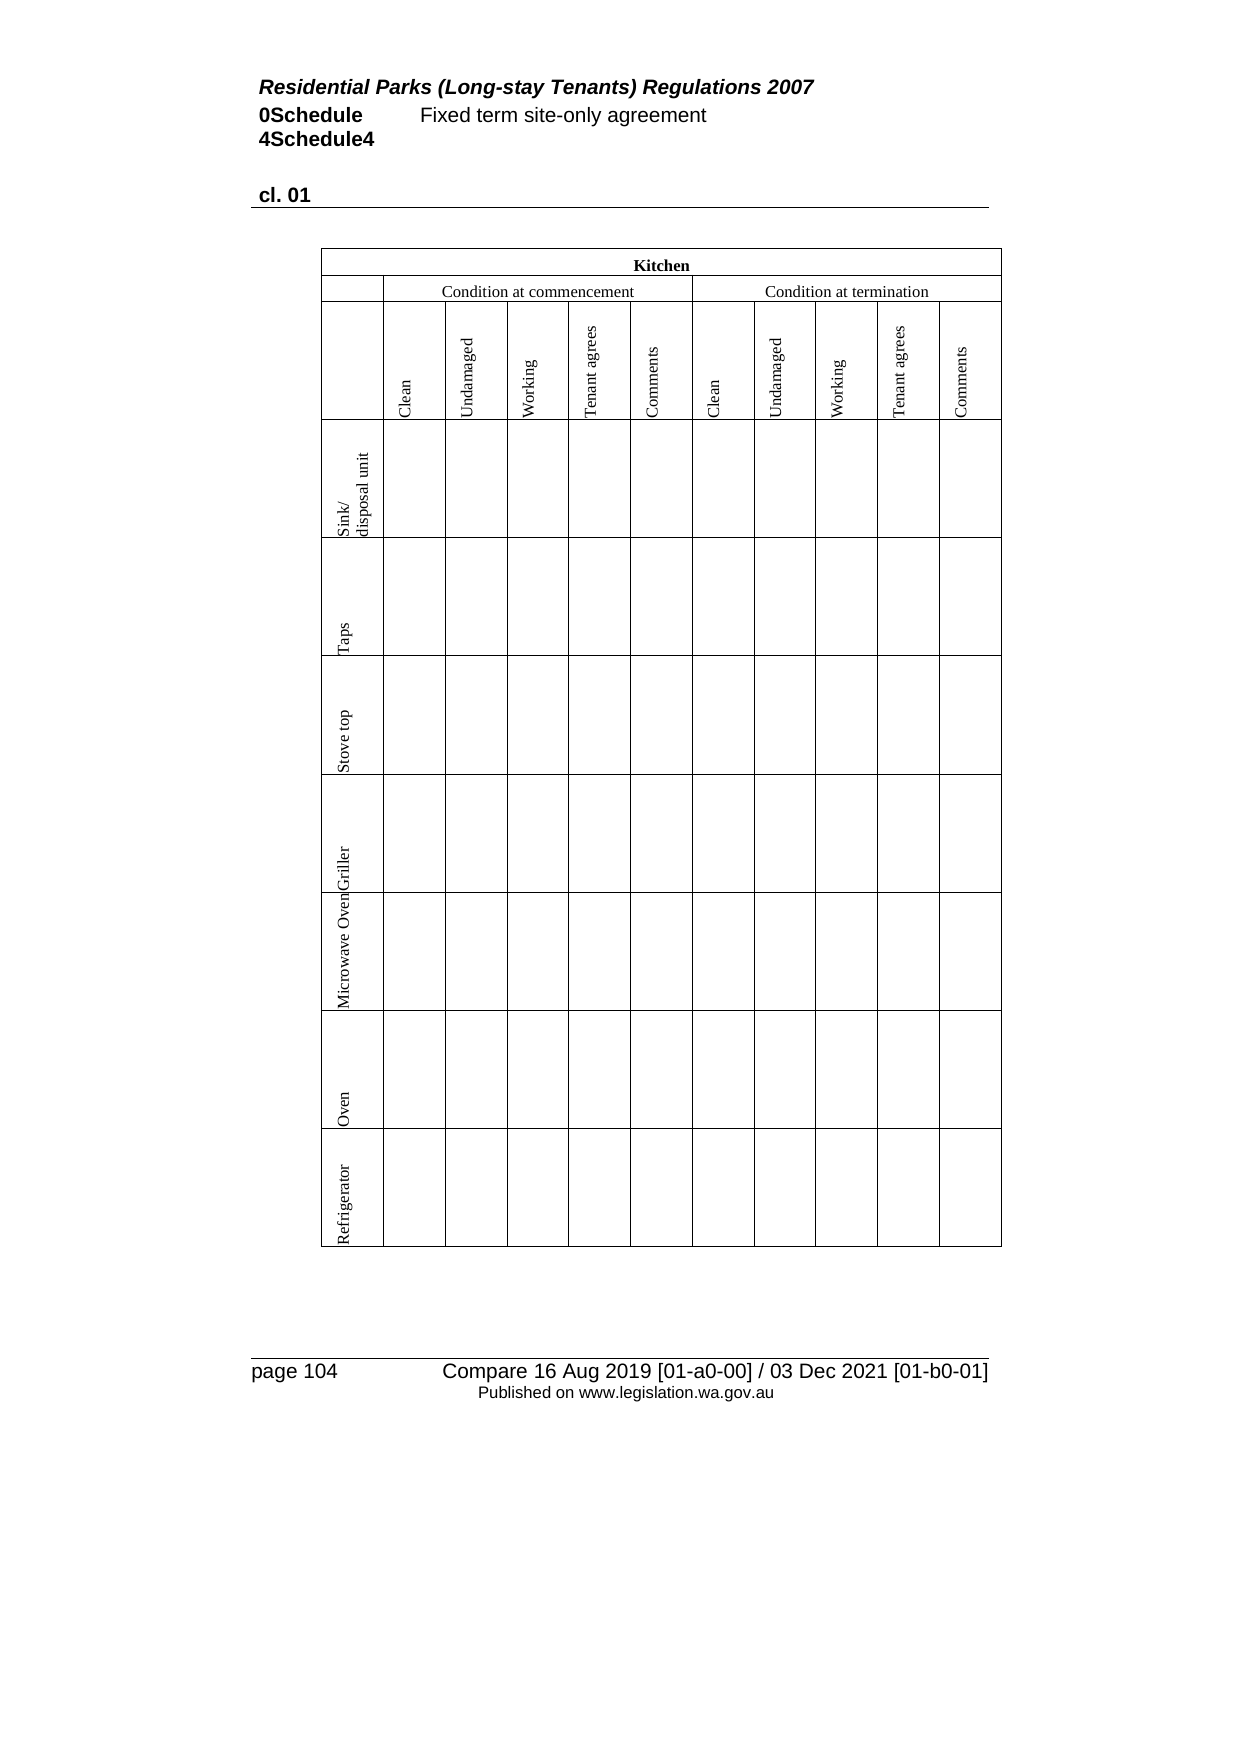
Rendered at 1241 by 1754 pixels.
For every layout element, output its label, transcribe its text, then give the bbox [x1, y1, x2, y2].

table_cell [508, 775, 568, 892]
table_cell [384, 1011, 445, 1128]
table_cell [878, 420, 939, 537]
table_cell [446, 656, 507, 773]
table_cell [631, 1129, 692, 1246]
table_cell [940, 775, 1001, 892]
table_cell [384, 656, 445, 773]
table_cell [940, 1129, 1001, 1246]
table_cell [878, 1011, 939, 1128]
table_cell Undamaged [446, 302, 507, 419]
table_cell [755, 538, 815, 655]
table_cell Clean [693, 302, 754, 419]
table_cell Microwave Oven [322, 893, 383, 1010]
table_cell [446, 1011, 507, 1128]
table_cell [446, 1129, 507, 1246]
table_cell [693, 1011, 754, 1128]
table_cell [693, 538, 754, 655]
table_cell [446, 420, 507, 537]
table_cell [569, 775, 630, 892]
table_cell [569, 1129, 630, 1246]
table_cell [446, 538, 507, 655]
table_cell Stove top [322, 656, 383, 773]
table_cell [816, 775, 877, 892]
table_cell [693, 1129, 754, 1246]
table_cell [755, 656, 815, 773]
table_cell Undamaged [755, 302, 815, 419]
table_cell [569, 1011, 630, 1128]
table_cell [816, 656, 877, 773]
table_cell [384, 1129, 445, 1246]
table_cell Refrigerator [322, 1129, 383, 1246]
table_cell [322, 302, 383, 419]
table_cell [940, 656, 1001, 773]
table_cell [508, 656, 568, 773]
table_cell Comments [631, 302, 692, 419]
table_cell Tenant agrees [878, 302, 939, 419]
table_cell [384, 538, 445, 655]
table_cell [508, 538, 568, 655]
table_cell Tenant agrees [569, 302, 630, 419]
table_cell [631, 656, 692, 773]
table_cell [878, 1129, 939, 1246]
table_cell [878, 893, 939, 1010]
table_cell Oven [322, 1011, 383, 1128]
table_cell Working [508, 302, 568, 419]
table_cell [940, 538, 1001, 655]
table_cell [693, 775, 754, 892]
table_cell [878, 656, 939, 773]
table_cell [755, 1011, 815, 1128]
table_cell [569, 538, 630, 655]
table_cell [384, 893, 445, 1010]
table_cell [384, 420, 445, 537]
table_header Kitchen [322, 249, 1001, 274]
table_cell [755, 420, 815, 537]
table_cell [816, 1011, 877, 1128]
table_cell [631, 1011, 692, 1128]
table_cell [878, 775, 939, 892]
table_cell [755, 1129, 815, 1246]
table_cell [508, 893, 568, 1010]
table_cell [569, 893, 630, 1010]
table_cell Taps [322, 538, 383, 655]
table_cell [940, 893, 1001, 1010]
table_cell [569, 656, 630, 773]
table_cell [693, 893, 754, 1010]
table_cell [631, 775, 692, 892]
table_cell [569, 420, 630, 537]
table_cell Griller [322, 775, 383, 892]
table_cell [508, 420, 568, 537]
table_cell Condition at commencement [384, 276, 692, 301]
table_cell [878, 538, 939, 655]
table_cell Clean [384, 302, 445, 419]
table_cell [940, 420, 1001, 537]
table_cell [446, 893, 507, 1010]
table_cell [816, 893, 877, 1010]
table_cell [816, 538, 877, 655]
table_cell [631, 420, 692, 537]
table_cell [755, 893, 815, 1010]
table_cell [446, 775, 507, 892]
table_cell [631, 893, 692, 1010]
table_cell [940, 1011, 1001, 1128]
table_cell [755, 775, 815, 892]
table_cell [508, 1129, 568, 1246]
table_cell [322, 276, 383, 301]
table_cell [631, 538, 692, 655]
table_cell [693, 420, 754, 537]
table_cell [508, 1011, 568, 1128]
table_cell [816, 1129, 877, 1246]
table_cell [816, 420, 877, 537]
table_cell [384, 775, 445, 892]
table_cell Comments [940, 302, 1001, 419]
table_cell Sink/ disposal unit [322, 420, 383, 537]
table_cell Working [816, 302, 877, 419]
table_cell Condition at termination [693, 276, 1001, 301]
table_cell [693, 656, 754, 773]
